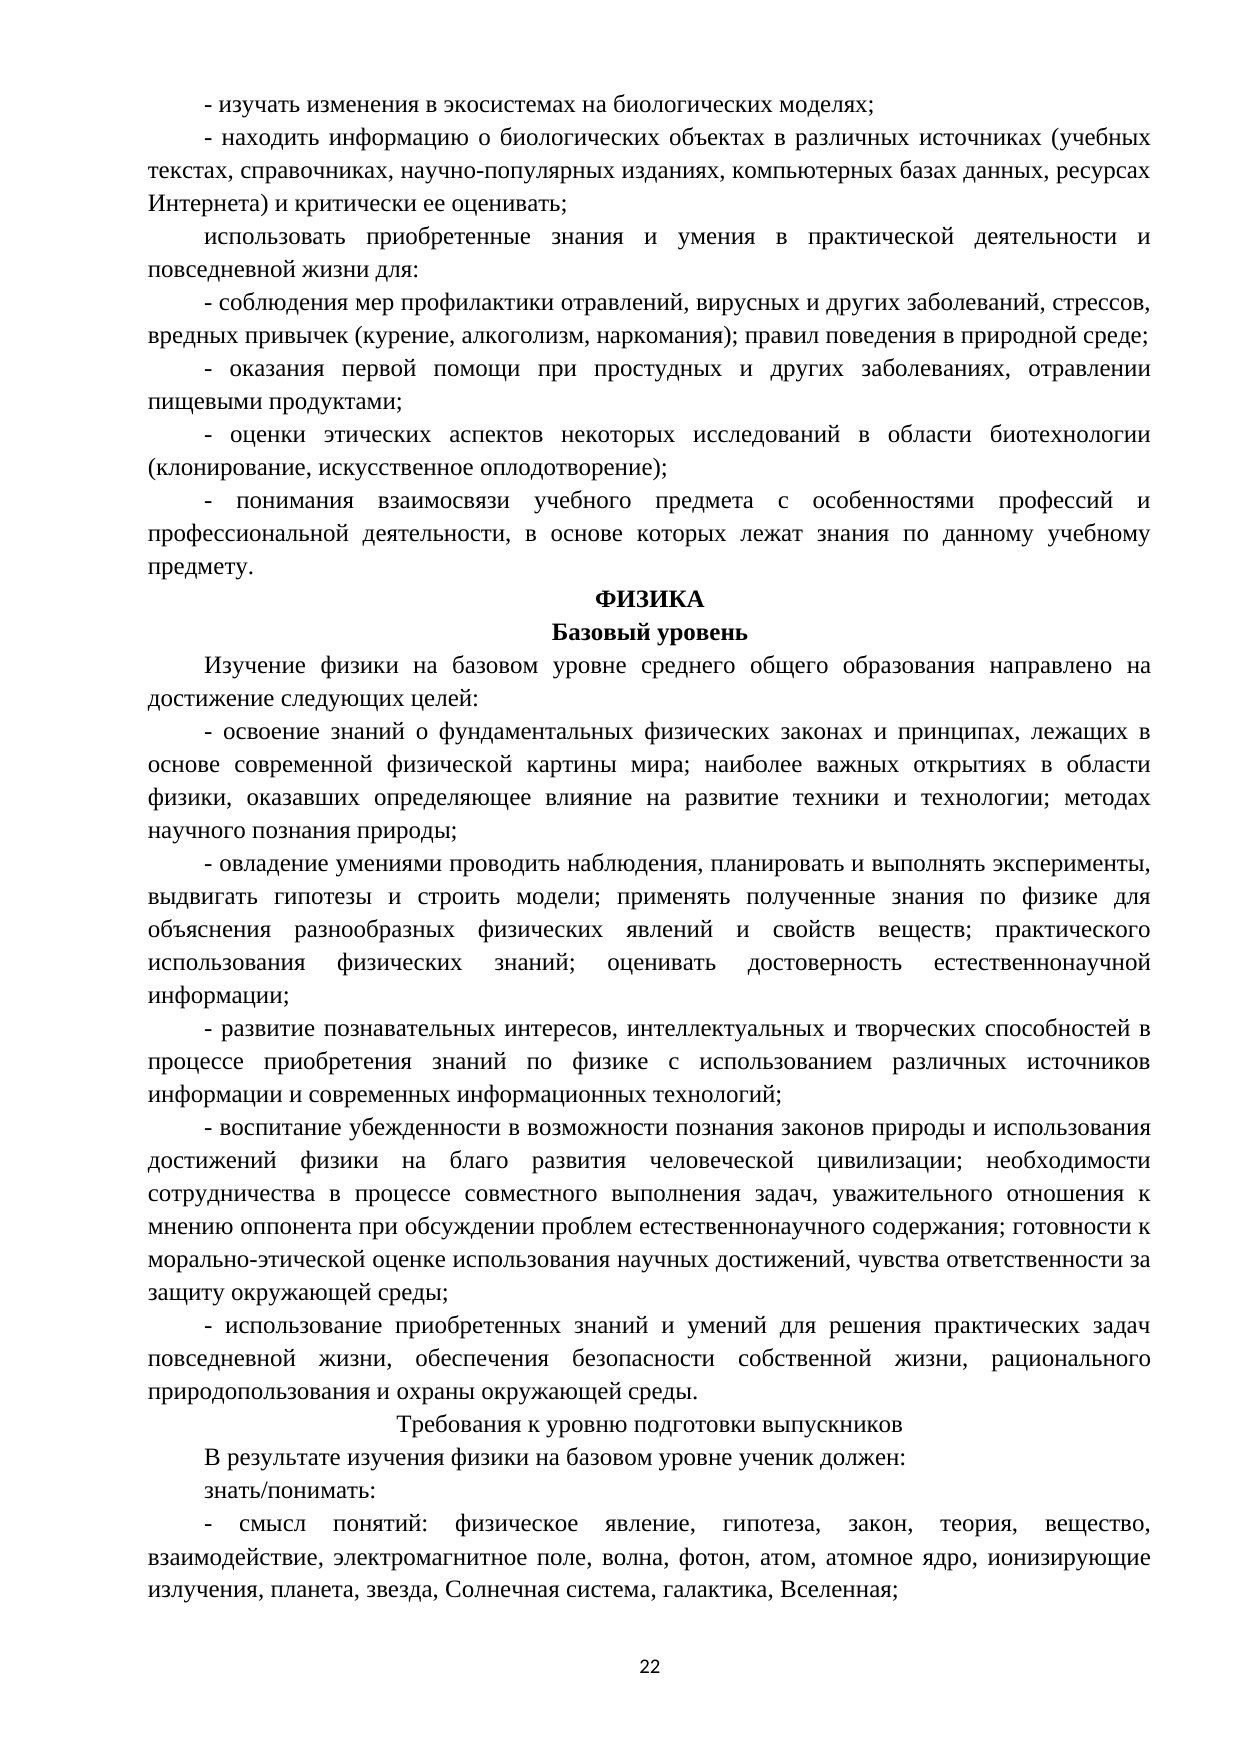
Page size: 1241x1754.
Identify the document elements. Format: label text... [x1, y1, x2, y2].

text - смысл понятий: физическое явление, гипотеза, закон, теория, вещество, взаимодействие, электромагнитное поле, волна, фотон, атом, атомное ядро, ионизирующие излучения, планета, звезда, Солнечная система, галактика, Вселенная; [148, 1508, 1152, 1603]
text знать/понимать: [148, 1476, 1152, 1504]
text - оценки этических аспектов некоторых исследований в области биотехнологии (клонирование, искусственное оплодотворение); [148, 419, 1152, 481]
text Базовый уровень [148, 617, 1152, 646]
text ФИЗИКА [148, 584, 1152, 613]
text - использование приобретенных знаний и умений для решения практических задач повседневной жизни, обеспечения безопасности собственной жизни, рационального природопользования и охраны окружающей среды. [148, 1310, 1152, 1405]
text - освоение знаний о фундаментальных физических законах и принципах, лежащих в основе современной физической картины мира; наиболее важных открытиях в области физики, оказавших определяющее влияние на развитие техники и технологии; методах научного познания природы; [148, 716, 1152, 844]
text использовать приобретенные знания и умения в практической деятельности и повседневной жизни для: [148, 221, 1152, 282]
text В результате изучения физики на базовом уровне ученик должен: [148, 1442, 1152, 1471]
text - изучать изменения в экосистемах на биологических моделях; [148, 89, 1152, 117]
text Требования к уровню подготовки выпускников [148, 1409, 1152, 1438]
text - находить информацию о биологических объектах в различных источниках (учебных текстах, справочниках, научно-популярных изданиях, компьютерных базах данных, ресурсах Интернета) и критически ее оценивать; [148, 122, 1152, 216]
text - развитие познавательных интересов, интеллектуальных и творческих способностей в процессе приобретения знаний по физике с использованием различных источников информации и современных информационных технологий; [148, 1013, 1152, 1108]
text - понимания взаимосвязи учебного предмета с особенностями профессий и профессиональной деятельности, в основе которых лежат знания по данному учебному предмету. [148, 485, 1152, 580]
text - соблюдения мер профилактики отравлений, вирусных и других заболеваний, стрессов, вредных привычек (курение, алкоголизм, наркомания); правил поведения в природной среде; [148, 287, 1152, 348]
text - оказания первой помощи при простудных и других заболеваниях, отравлении пищевыми продуктами; [148, 353, 1152, 414]
text - овладение умениями проводить наблюдения, планировать и выполнять эксперименты, выдвигать гипотезы и строить модели; применять полученные знания по физике для объяснения разнообразных физических явлений и свойств веществ; практического использования физических знаний; оценивать достоверность естественнонаучной информации; [148, 848, 1152, 1009]
text - воспитание убежденности в возможности познания законов природы и использования достижений физики на благо развития человеческой цивилизации; необходимости сотрудничества в процессе совместного выполнения задач, уважительного отношения к мнению оппонента при обсуждении проблем естественнонаучного содержания; готовности к морально-этической оценке использования научных достижений, чувства ответственности за защиту окружающей среды; [148, 1112, 1152, 1306]
text Изучение физики на базовом уровне среднего общего образования направлено на достижение следующих целей: [148, 650, 1152, 712]
